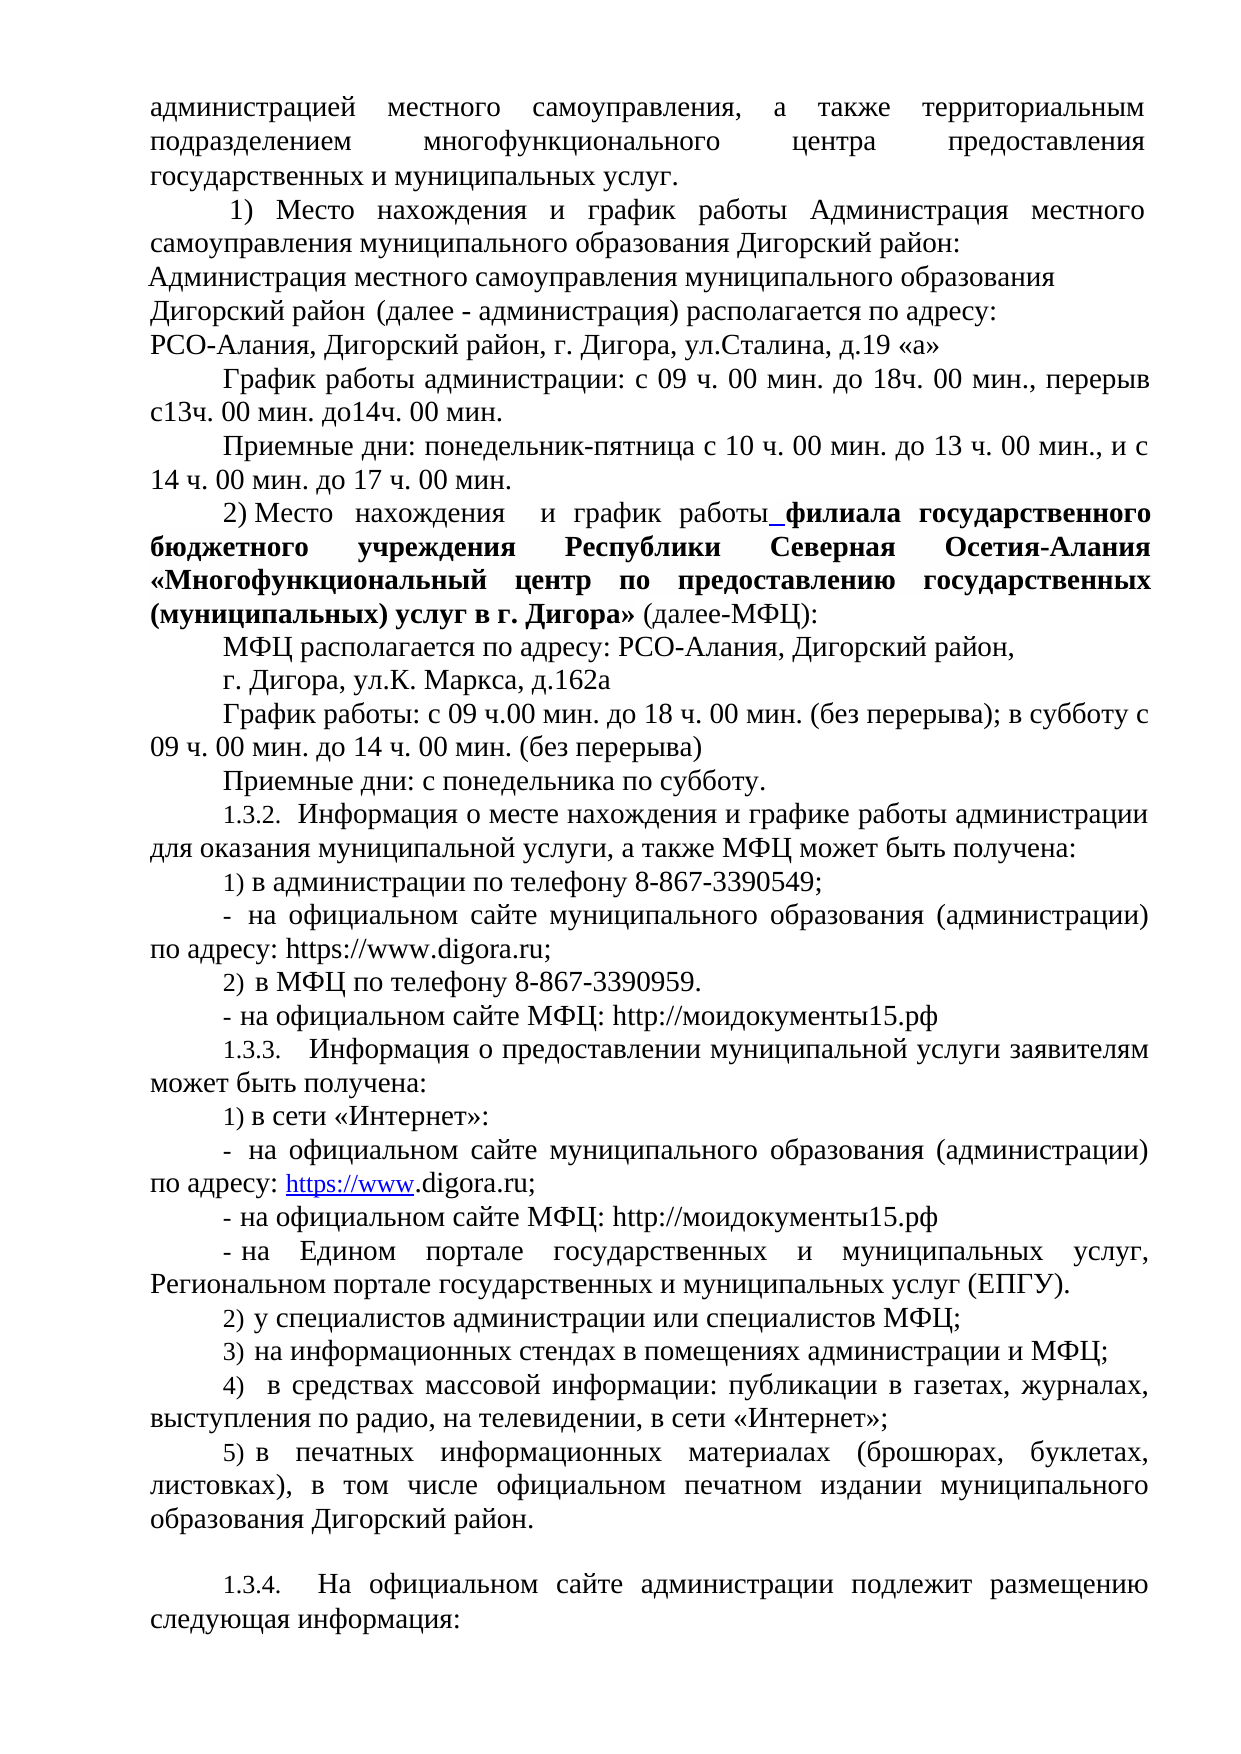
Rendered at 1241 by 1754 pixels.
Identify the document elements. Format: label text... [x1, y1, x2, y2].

list в администрации по телефону 8-867-3390549; [150, 864, 1152, 898]
text График работы: с 09 ч.00 мин. до 18 ч. 00 мин. (без перерыва); в субботу с 09 ч. 00 мин. до 14 ч. 00 мин. (без перерыва) [150, 697, 1149, 764]
text Приемные дни: понедельник-пятница с 10 ч. 00 мин. до 13 ч. 00 мин., и с 14 ч. 00 мин. до 17 ч. 00 мин. [150, 428, 1149, 495]
text Администрация местного самоуправления муниципального образования [148, 259, 1152, 293]
list в печатных информационных материалах (брошюрах, буклетах, листовках), в том числе официальном печатном издании муниципального образования Дигорский район. [150, 1434, 1149, 1535]
list на официальном сайте муниципального образования (администрации) по адресу: https://www.digora.ru; [150, 898, 1149, 965]
list на официальном сайте МФЦ: http://моидокументы15.рф [150, 998, 1152, 1032]
text 2) Место нахождения и график работы филиала государственного бюджетного учреждения Республики Северная Осетия-Алания «Многофункциональный центр по предоставлению государственных (муниципальных) услуг в г. Дигора» (далее-МФЦ): [636, 596, 1152, 629]
list в средствах массовой информации: публикации в газетах, журналах, выступления по радио, на телевидении, в сети «Интернет»; [150, 1367, 1149, 1434]
list Информация о предоставлении муниципальной услуги заявителям может быть получена: [150, 1032, 1149, 1099]
text г. Дигора, ул.К. Маркса, д.162а [150, 663, 1152, 697]
list на официальном сайте муниципального образования (администрации) по адресу: https://www.digora.ru; [150, 1133, 1149, 1200]
text Дигорский район (далее - администрация) располагается по адресу: [150, 293, 1152, 327]
text РСО-Алания, Дигорский район, г. Дигора, ул.Сталина, д.19 «а» [150, 327, 1152, 361]
text 1) Место нахождения и график работы Администрация местного самоуправления муниципального образования Дигорский район: [150, 192, 1145, 259]
text Приемные дни: с понедельника по субботу. [150, 764, 1152, 797]
list в МФЦ по телефону 8-867-3390959. [150, 965, 1152, 998]
list на информационных стендах в помещениях администрации и МФЦ; [150, 1334, 1152, 1367]
list На официальном сайте администрации подлежит размещению следующая информация: [150, 1565, 1149, 1636]
list на Едином портале государственных и муниципальных услуг, Региональном портале государственных и муниципальных услуг (ЕПГУ). [150, 1233, 1149, 1300]
list у специалистов администрации или специалистов МФЦ; [150, 1300, 1152, 1334]
list на официальном сайте МФЦ: http://моидокументы15.рф [150, 1200, 1152, 1233]
list в сети «Интернет»: [150, 1099, 1152, 1133]
text МФЦ располагается по адресу: РСО-Алания, Дигорский район, [150, 629, 1152, 663]
text График работы администрации: с 09 ч. 00 мин. до 18ч. 00 мин., перерыв с13ч. 00 мин. до14ч. 00 мин. [150, 361, 1152, 428]
text 2) Место нахождения и график работы филиала государственного бюджетного учреждения Республики Северная Осетия-Алания «Многофункциональный центр по предоставлению государственных (муниципальных) услуг в г. Дигора» (далее-МФЦ): [150, 495, 785, 529]
list Информация о месте нахождения и графике работы администрации для оказания муниципальной услуги, а также МФЦ может быть получена: [150, 797, 1149, 864]
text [150, 89, 1145, 192]
